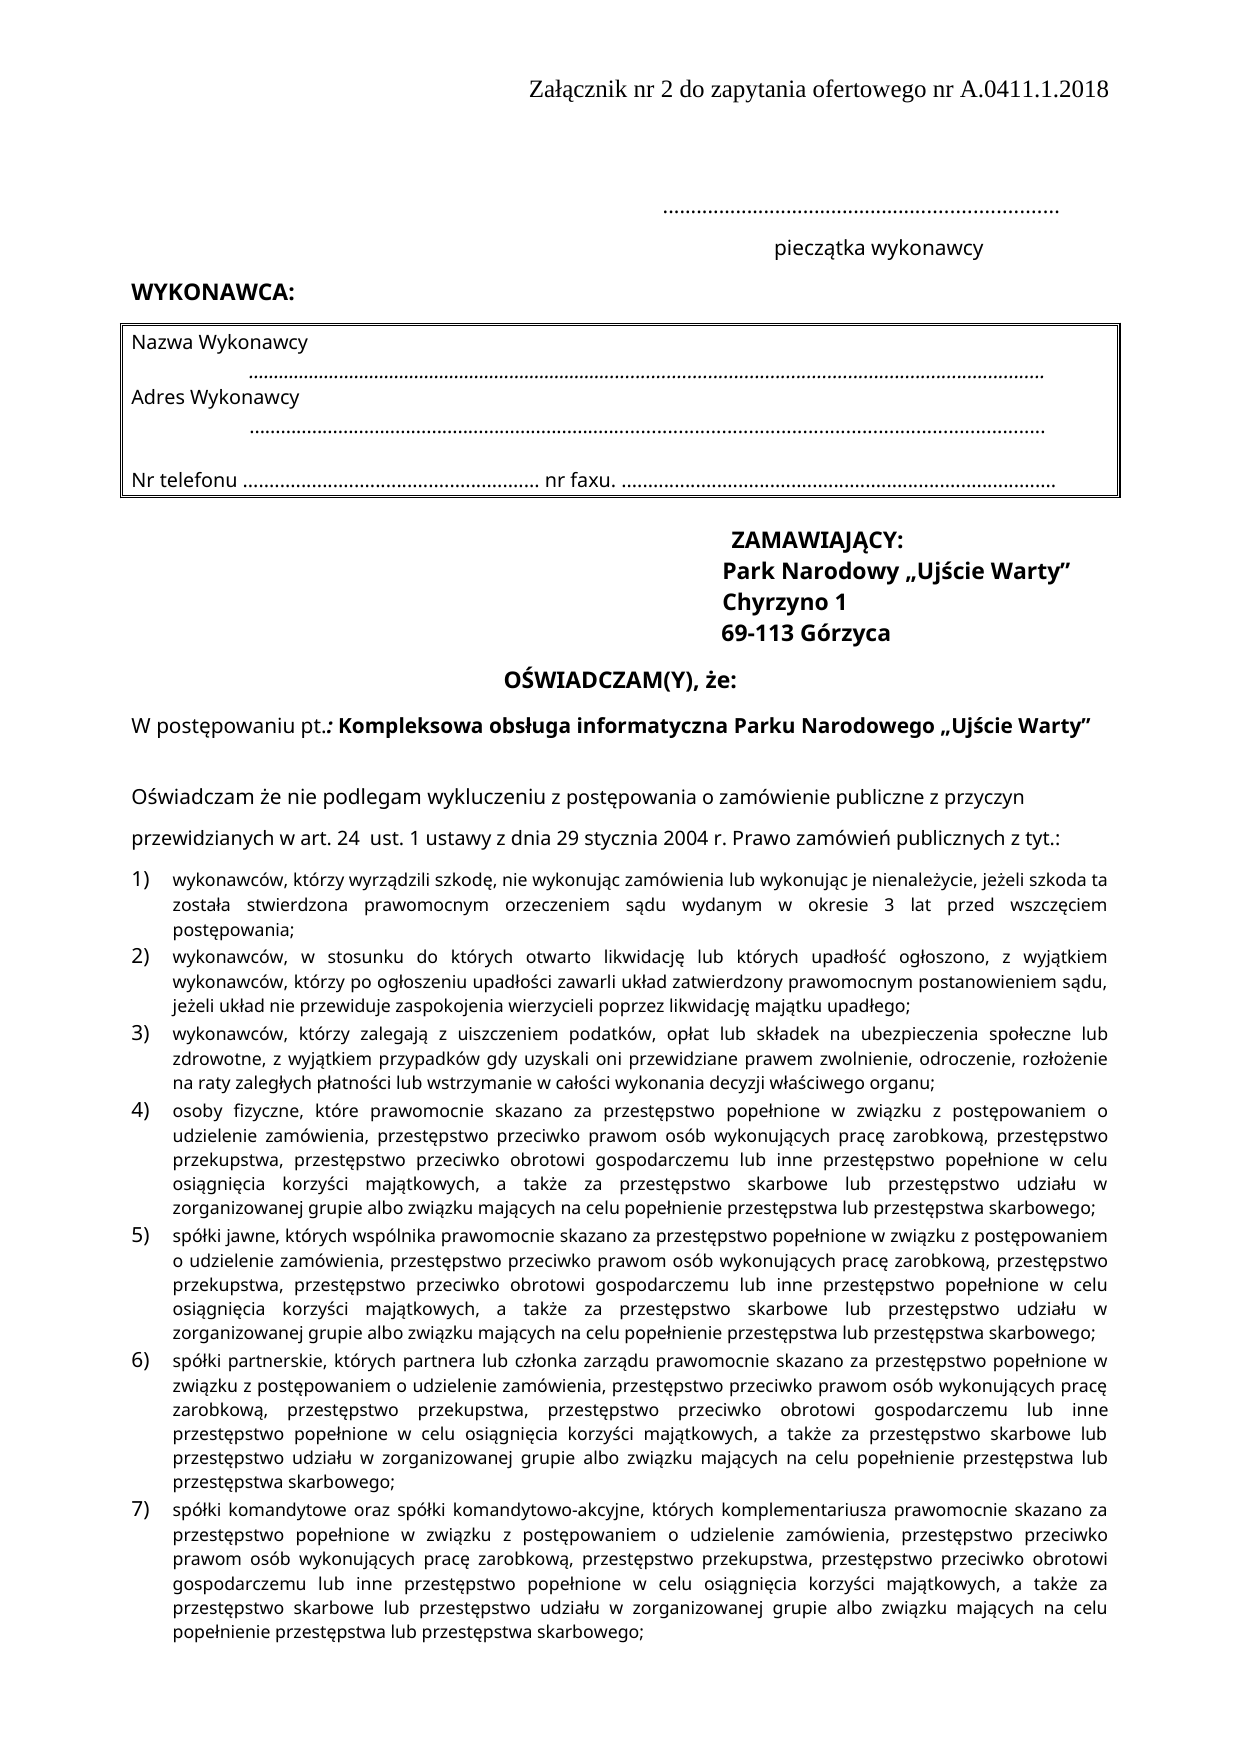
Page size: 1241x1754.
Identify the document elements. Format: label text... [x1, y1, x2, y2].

text 69-113 Górzyca [462, 617, 1109, 648]
text Chyrzyno 1 [722, 586, 1109, 617]
text ZAMAWIAJĄCY: [648, 523, 1109, 555]
text Nazwa Wykonawcy [123, 326, 1117, 355]
text WYKONAWCA: [131, 276, 1109, 307]
text W postępowaniu pt.: Kompleksowa obsługa informatyczna Parku Narodowego „Ujście Warty” [131, 711, 1109, 739]
list osoby fizyczne, które prawomocnie skazano za przestępstwo popełnione w związku z postępowaniem o udzielenie zamówienia, przestępstwo przeciwko prawom osób wykonujących pracę zarobkową, przestępstwo przekupstwa, przestępstwo przeciwko obrotowi gospodarczemu lub inne przestępstwo popełnione w celu osiągnięcia korzyści majątkowych, a także za przestępstwo skarbowe lub przestępstwo udziału w zorganizowanej grupie albo związku mających na celu popełnienie przestępstwa lub przestępstwa skarbowego; [131, 1095, 1109, 1220]
text Park Narodowy „Ujście Warty” [722, 555, 1109, 586]
text pieczątka wykonawcy [648, 233, 1109, 262]
list spółki jawne, których wspólnika prawomocnie skazano za przestępstwo popełnione w związku z postępowaniem o udzielenie zamówienia, przestępstwo przeciwko prawom osób wykonujących pracę zarobkową, przestępstwo przekupstwa, przestępstwo przeciwko obrotowi gospodarczemu lub inne przestępstwo popełnione w celu osiągnięcia korzyści majątkowych, a także za przestępstwo skarbowe lub przestępstwo udziału w zorganizowanej grupie albo związku mających na celu popełnienie przestępstwa lub przestępstwa skarbowego; [131, 1220, 1109, 1345]
text OŚWIADCZAM(Y), że: [131, 664, 1109, 695]
list wykonawców, którzy wyrządzili szkodę, nie wykonując zamówienia lub wykonując je nienależycie, jeżeli szkoda ta została stwierdzona prawomocnym orzeczeniem sądu wydanym w okresie 3 lat przed wszczęciem postępowania; [131, 864, 1109, 941]
text Nr telefonu ........................................................ nr faxu. .................................................................................. [123, 461, 1117, 495]
text Oświadczam że nie podlegam wykluczeniu z postępowania o zamówienie publiczne z przyczyn przewidzianych w art. 24 ust. 1 ustawy z dnia 29 stycznia 2004 r. Prawo zamówień publicznych z tyt.: [131, 739, 1109, 851]
text Adres Wykonawcy [131, 384, 1109, 411]
list spółki komandytowe oraz spółki komandytowo-akcyjne, których komplementariusza prawomocnie skazano za przestępstwo popełnione w związku z postępowaniem o udzielenie zamówienia, przestępstwo przeciwko prawom osób wykonujących pracę zarobkową, przestępstwo przekupstwa, przestępstwo przeciwko obrotowi gospodarczemu lub inne przestępstwo popełnione w celu osiągnięcia korzyści majątkowych, a także za przestępstwo skarbowe lub przestępstwo udziału w zorganizowanej grupie albo związku mających na celu popełnienie przestępstwa lub przestępstwa skarbowego; [131, 1494, 1109, 1643]
list spółki partnerskie, których partnera lub członka zarządu prawomocnie skazano za przestępstwo popełnione w związku z postępowaniem o udzielenie zamówienia, przestępstwo przeciwko prawom osób wykonujących pracę zarobkową, przestępstwo przekupstwa, przestępstwo przeciwko obrotowi gospodarczemu lub inne przestępstwo popełnione w celu osiągnięcia korzyści majątkowych, a także za przestępstwo skarbowe lub przestępstwo udziału w zorganizowanej grupie albo związku mających na celu popełnienie przestępstwa lub przestępstwa skarbowego; [131, 1345, 1109, 1494]
list wykonawców, w stosunku do których otwarto likwidację lub których upadłość ogłoszono, z wyjątkiem wykonawców, którzy po ogłoszeniu upadłości zawarli układ zatwierdzony prawomocnym postanowieniem sądu, jeżeli układ nie przewiduje zaspokojenia wierzycieli poprzez likwidację majątku upadłego; [131, 941, 1109, 1018]
list wykonawców, którzy zalegają z uiszczeniem podatków, opłat lub składek na ubezpieczenia społeczne lub zdrowotne, z wyjątkiem przypadków gdy uzyskali oni przewidziane prawem zwolnienie, odroczenie, rozłożenie na raty zaległych płatności lub wstrzymanie w całości wykonania decyzji właściwego organu; [131, 1018, 1109, 1095]
